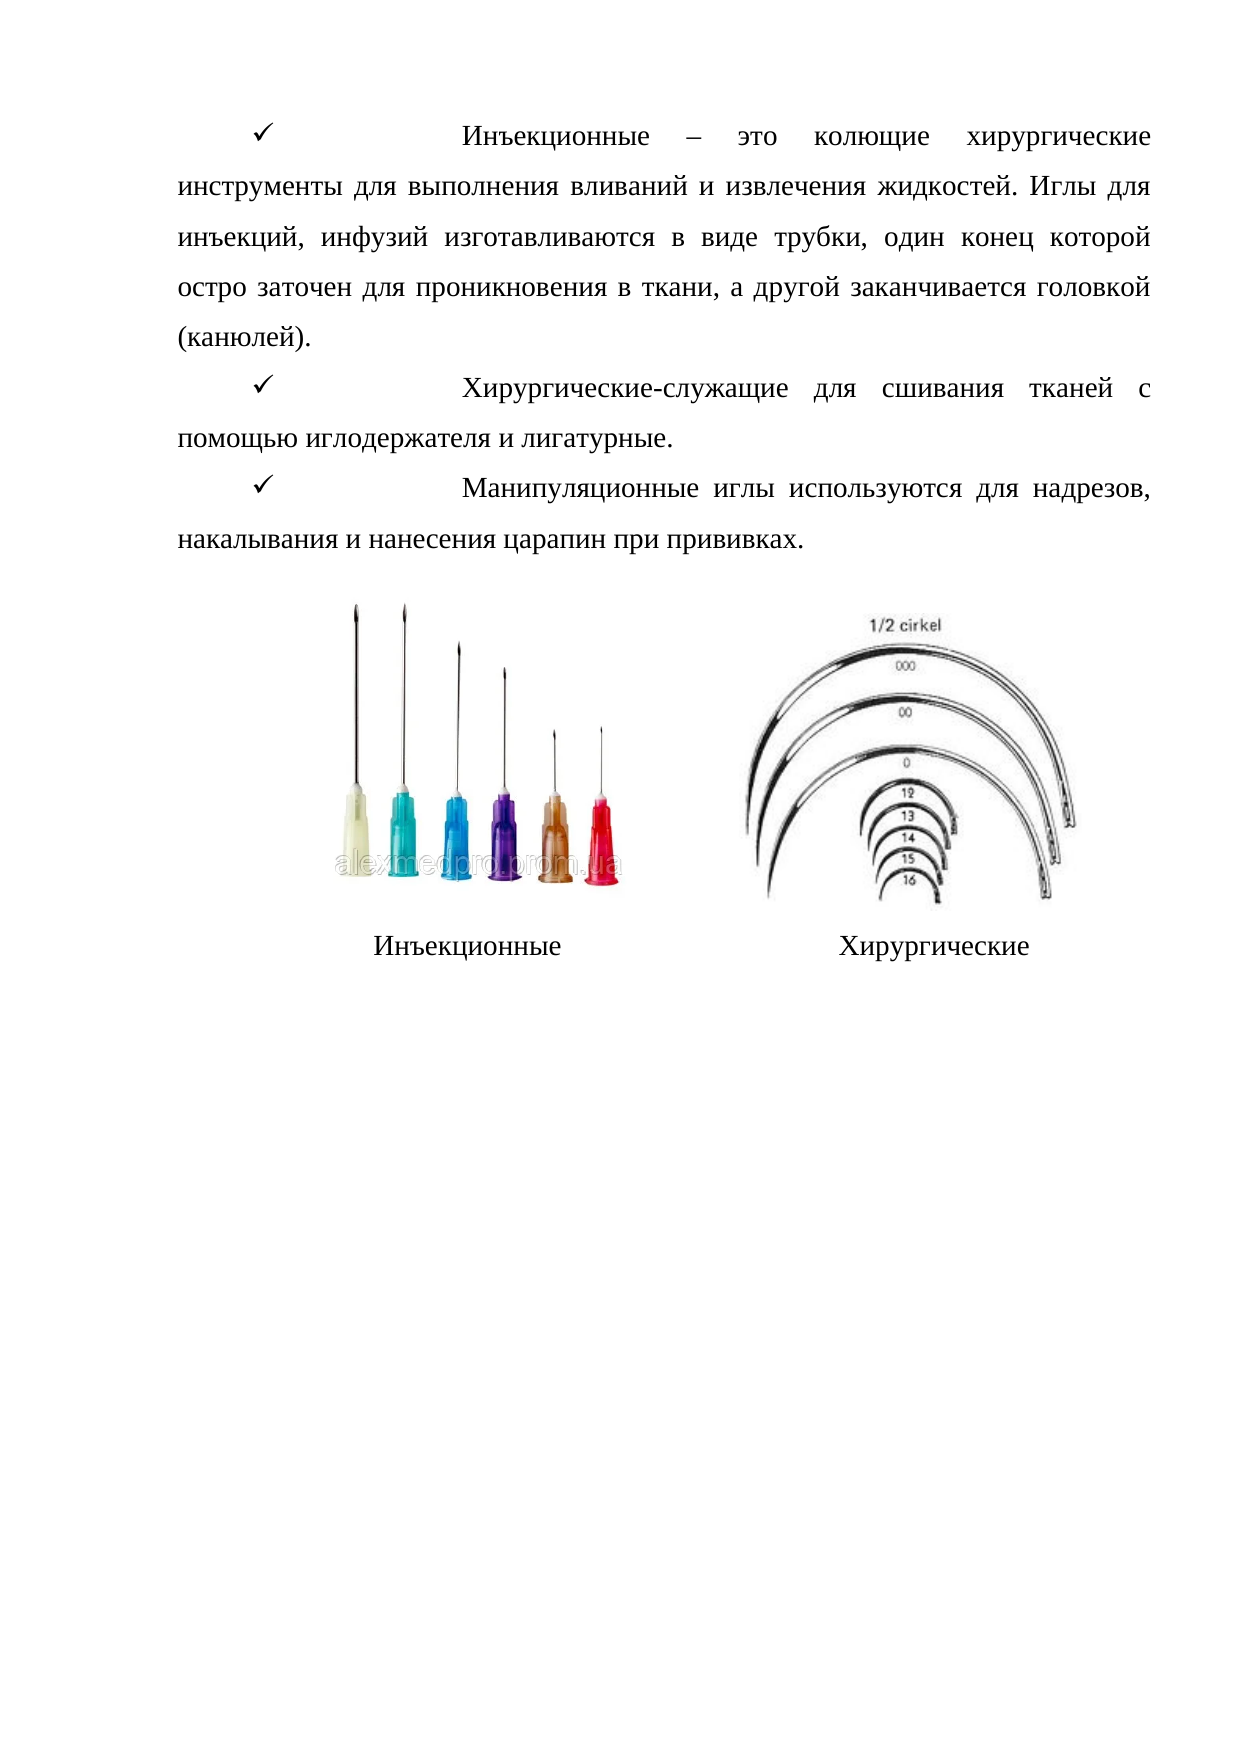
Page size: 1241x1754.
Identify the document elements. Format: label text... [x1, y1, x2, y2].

list Инъекционные – это колющие хирургические инструменты для выполнения вливаний и извлечения жидкостей. Иглы для инъекций, инфузий изготавливаются в виде трубки, один конец которой остро заточен для проникновения в ткани, а другой заканчивается головкой (канюлей). [177, 118, 1152, 353]
text Инъекционные Хирургические [177, 928, 1152, 961]
list Манипуляционные иглы используются для надрезов, накалывания и нанесения царапин при прививках. [177, 471, 1152, 554]
list Хирургические-служащие для сшивания тканей с помощью иглодержателя и лигатурные. [177, 370, 1152, 454]
picture [320, 571, 637, 911]
picture [738, 613, 1083, 911]
